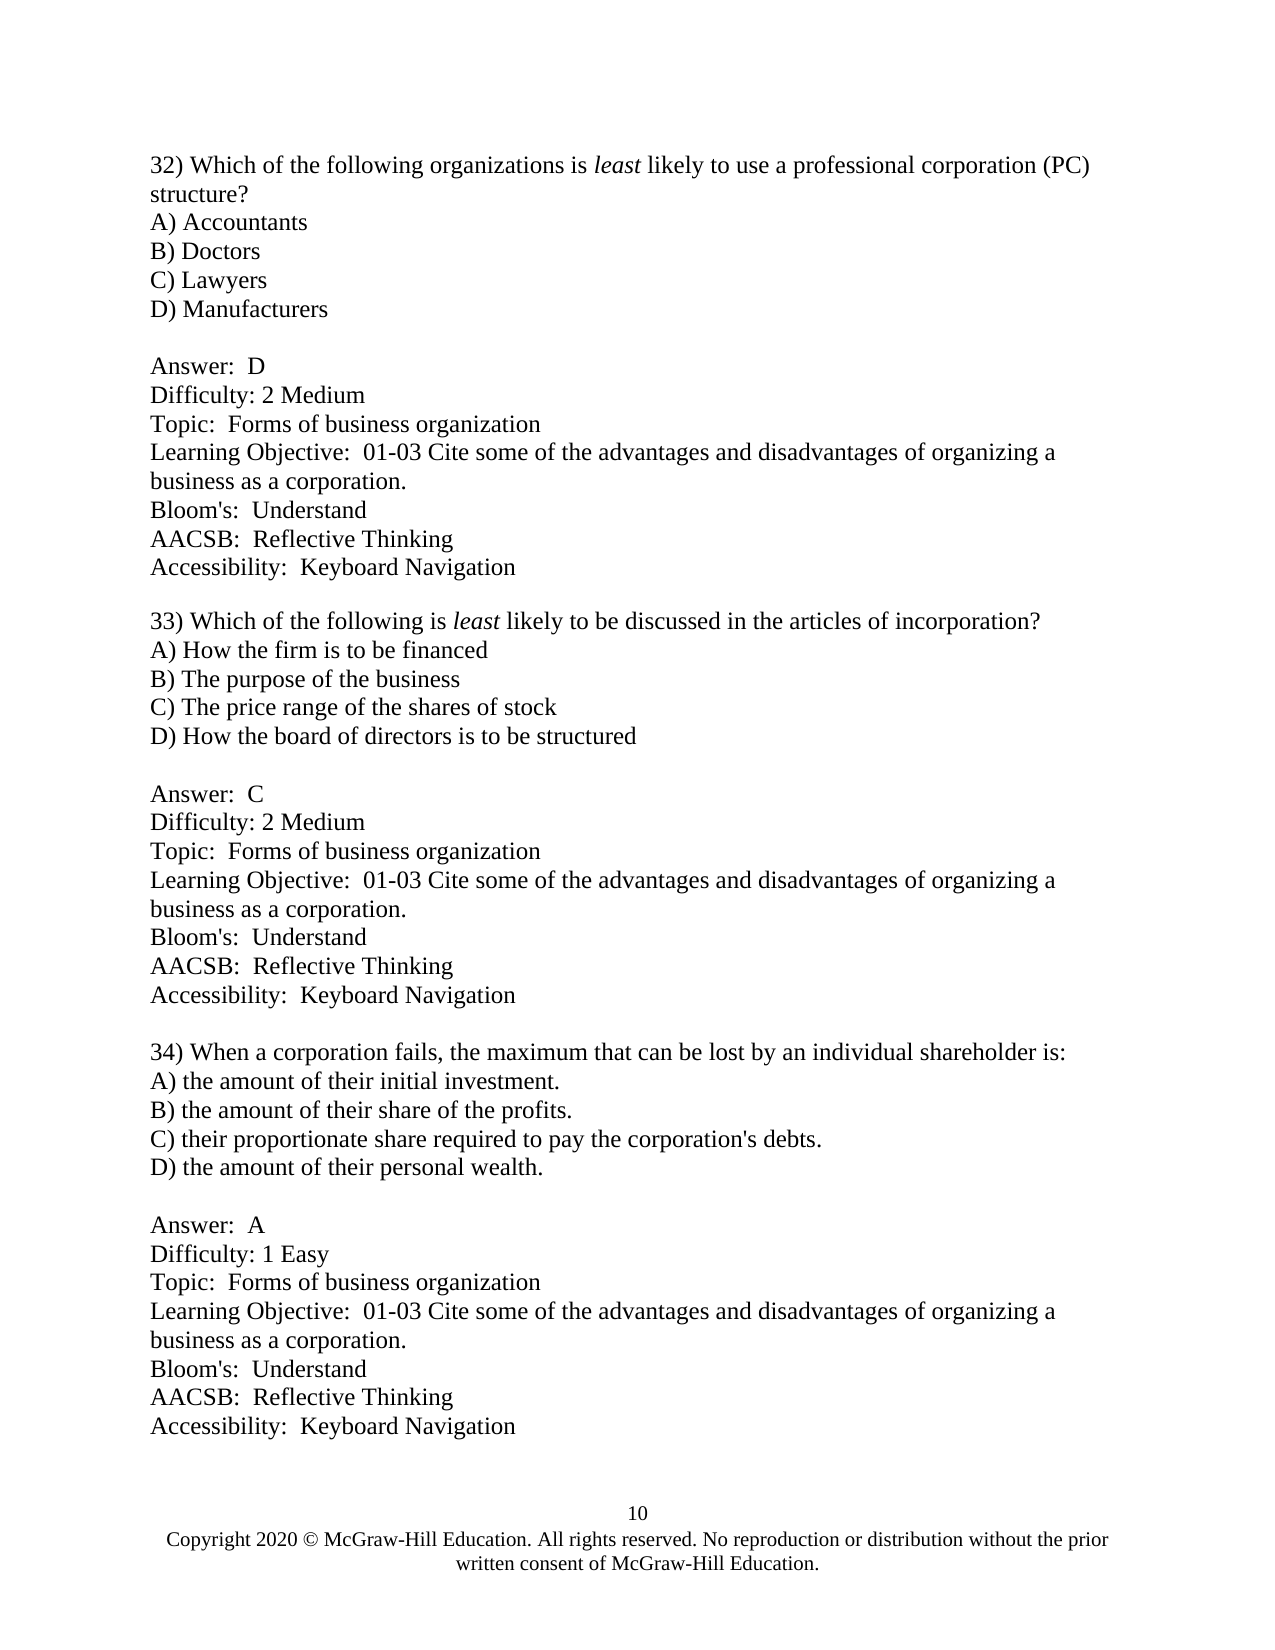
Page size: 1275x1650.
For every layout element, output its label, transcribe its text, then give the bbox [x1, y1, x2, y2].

text Bloom's: Understand [150, 1354, 1125, 1382]
text Learning Objective: 01-03 Cite some of the advantages and disadvantages of organizing a business as a corporation. [150, 1296, 1125, 1354]
text Difficulty: 2 Medium [150, 807, 1125, 836]
text D) How the board of directors is to be structured [150, 721, 1125, 750]
text A) Accountants [150, 207, 1125, 236]
text Accessibility: Keyboard Navigation [150, 1411, 1125, 1440]
text AACSB: Reflective Thinking [150, 1382, 1125, 1411]
text B) the amount of their share of the profits. [150, 1095, 1125, 1124]
text C) their proportionate share required to pay the corporation's debts. [150, 1124, 1125, 1152]
text AACSB: Reflective Thinking [150, 951, 1125, 980]
text C) The price range of the shares of stock [150, 692, 1125, 721]
text D) the amount of their personal wealth. [150, 1152, 1125, 1181]
text AACSB: Reflective Thinking [150, 524, 1125, 552]
text 32) Which of the following organizations is least likely to use a professional corporation (PC) structure? [150, 150, 1125, 207]
text 34) When a corporation fails, the maximum that can be lost by an individual shareholder is: [150, 1037, 1125, 1066]
text Topic: Forms of business organization [150, 409, 1125, 437]
text Topic: Forms of business organization [150, 836, 1125, 865]
text Answer: C [150, 779, 1125, 807]
text Difficulty: 2 Medium [150, 380, 1125, 409]
text C) Lawyers [150, 265, 1125, 294]
text D) Manufacturers [150, 294, 1125, 322]
text 33) Which of the following is least likely to be discussed in the articles of incorporation? [150, 606, 1125, 635]
text A) How the firm is to be financed [150, 635, 1125, 664]
text Answer: A [150, 1210, 1125, 1239]
text B) Doctors [150, 236, 1125, 265]
text Accessibility: Keyboard Navigation [150, 980, 1125, 1009]
text Difficulty: 1 Easy [150, 1239, 1125, 1267]
text Answer: D [150, 351, 1125, 380]
text Bloom's: Understand [150, 495, 1125, 524]
text Learning Objective: 01-03 Cite some of the advantages and disadvantages of organizing a business as a corporation. [150, 865, 1125, 922]
text Bloom's: Understand [150, 922, 1125, 951]
text Learning Objective: 01-03 Cite some of the advantages and disadvantages of organizing a business as a corporation. [150, 437, 1125, 495]
text A) the amount of their initial investment. [150, 1066, 1125, 1095]
text Accessibility: Keyboard Navigation [150, 552, 1125, 581]
text Topic: Forms of business organization [150, 1267, 1125, 1296]
text B) The purpose of the business [150, 664, 1125, 692]
